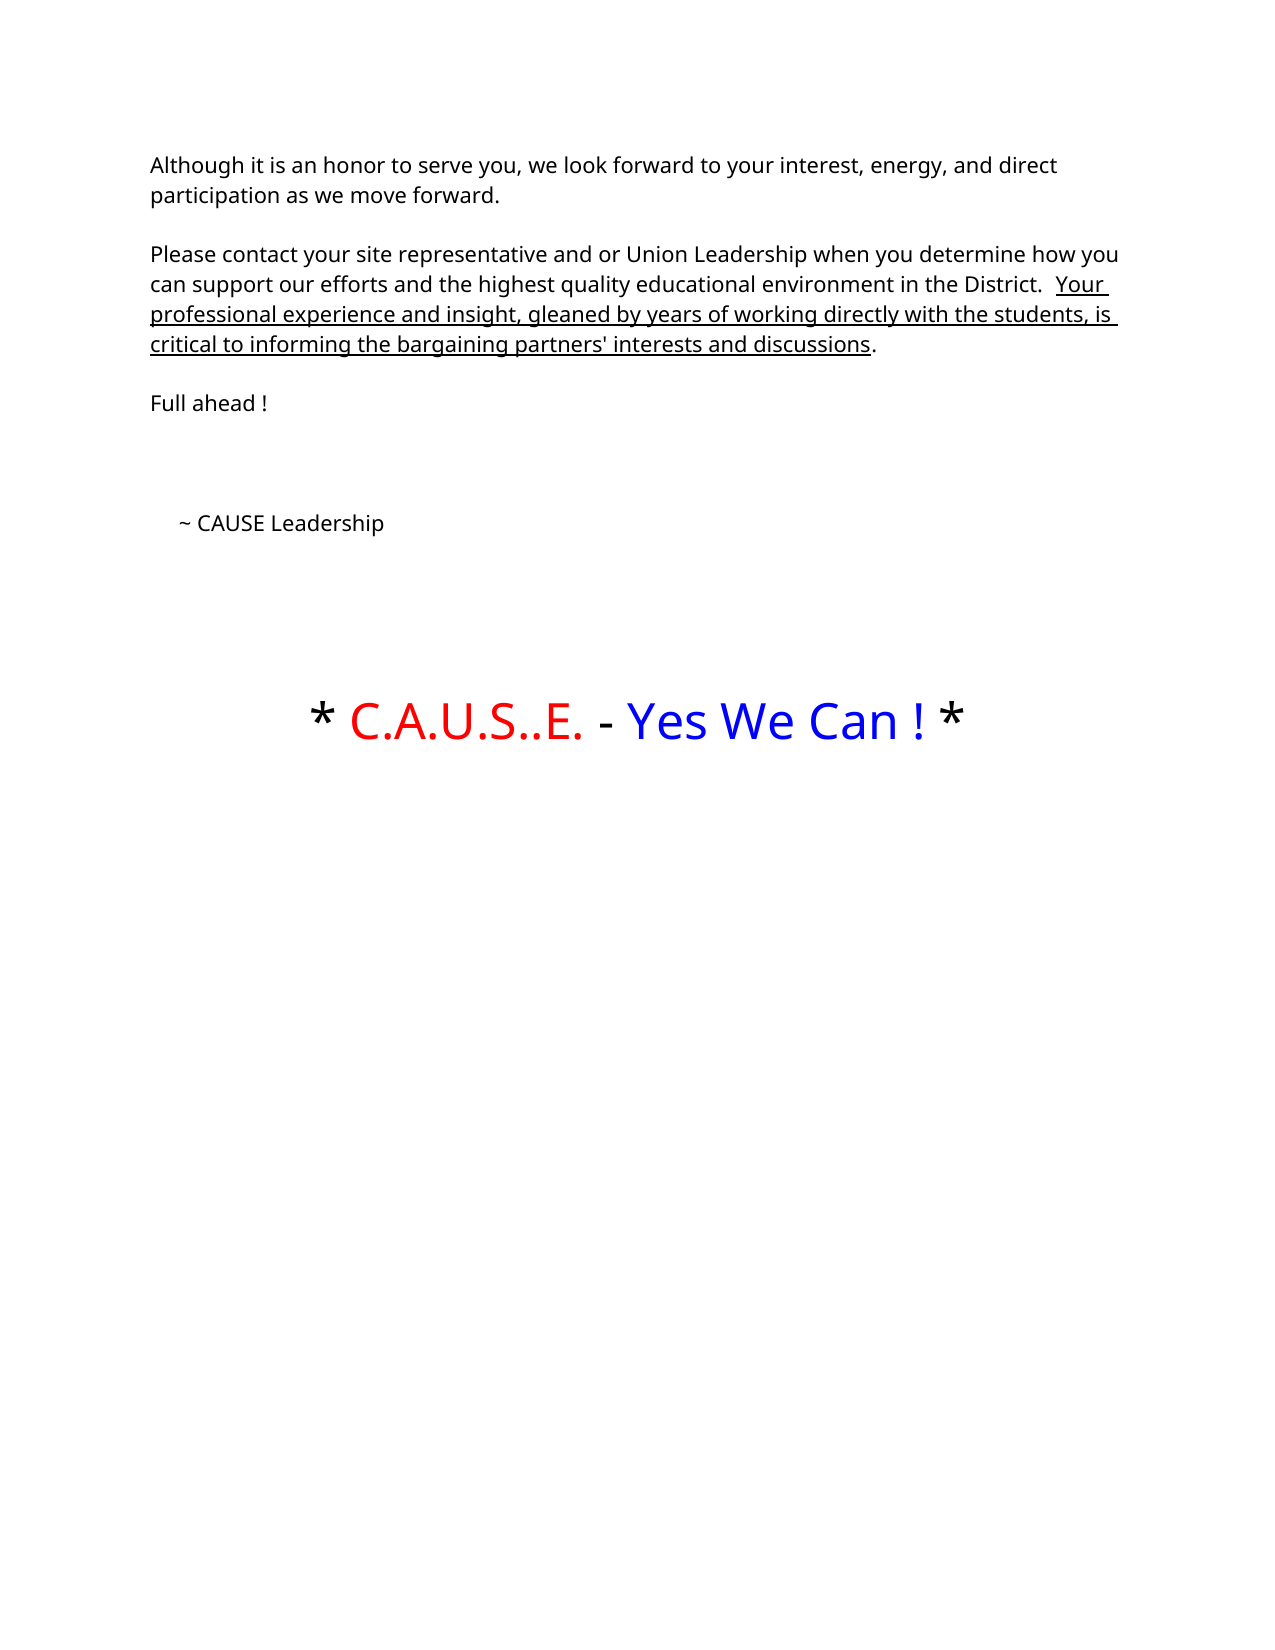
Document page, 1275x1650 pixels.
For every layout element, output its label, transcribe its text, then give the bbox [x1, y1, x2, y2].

text ~ CAUSE Leadership [150, 507, 1125, 537]
text Please contact your site representative and or Union Leadership when you determine how you can support our efforts and the highest quality educational environment in the District. Your professional experience and insight, gleaned by years of working directly with the students, is critical to informing the bargaining partners' interests and discussions. [150, 239, 1125, 358]
text * C.A.U.S..E. - Yes We Can ! * [150, 686, 1125, 754]
text Although it is an honor to serve you, we look forward to your interest, energy, and direct participation as we move forward. [150, 150, 1125, 209]
text Full ahead ! [150, 388, 1125, 418]
